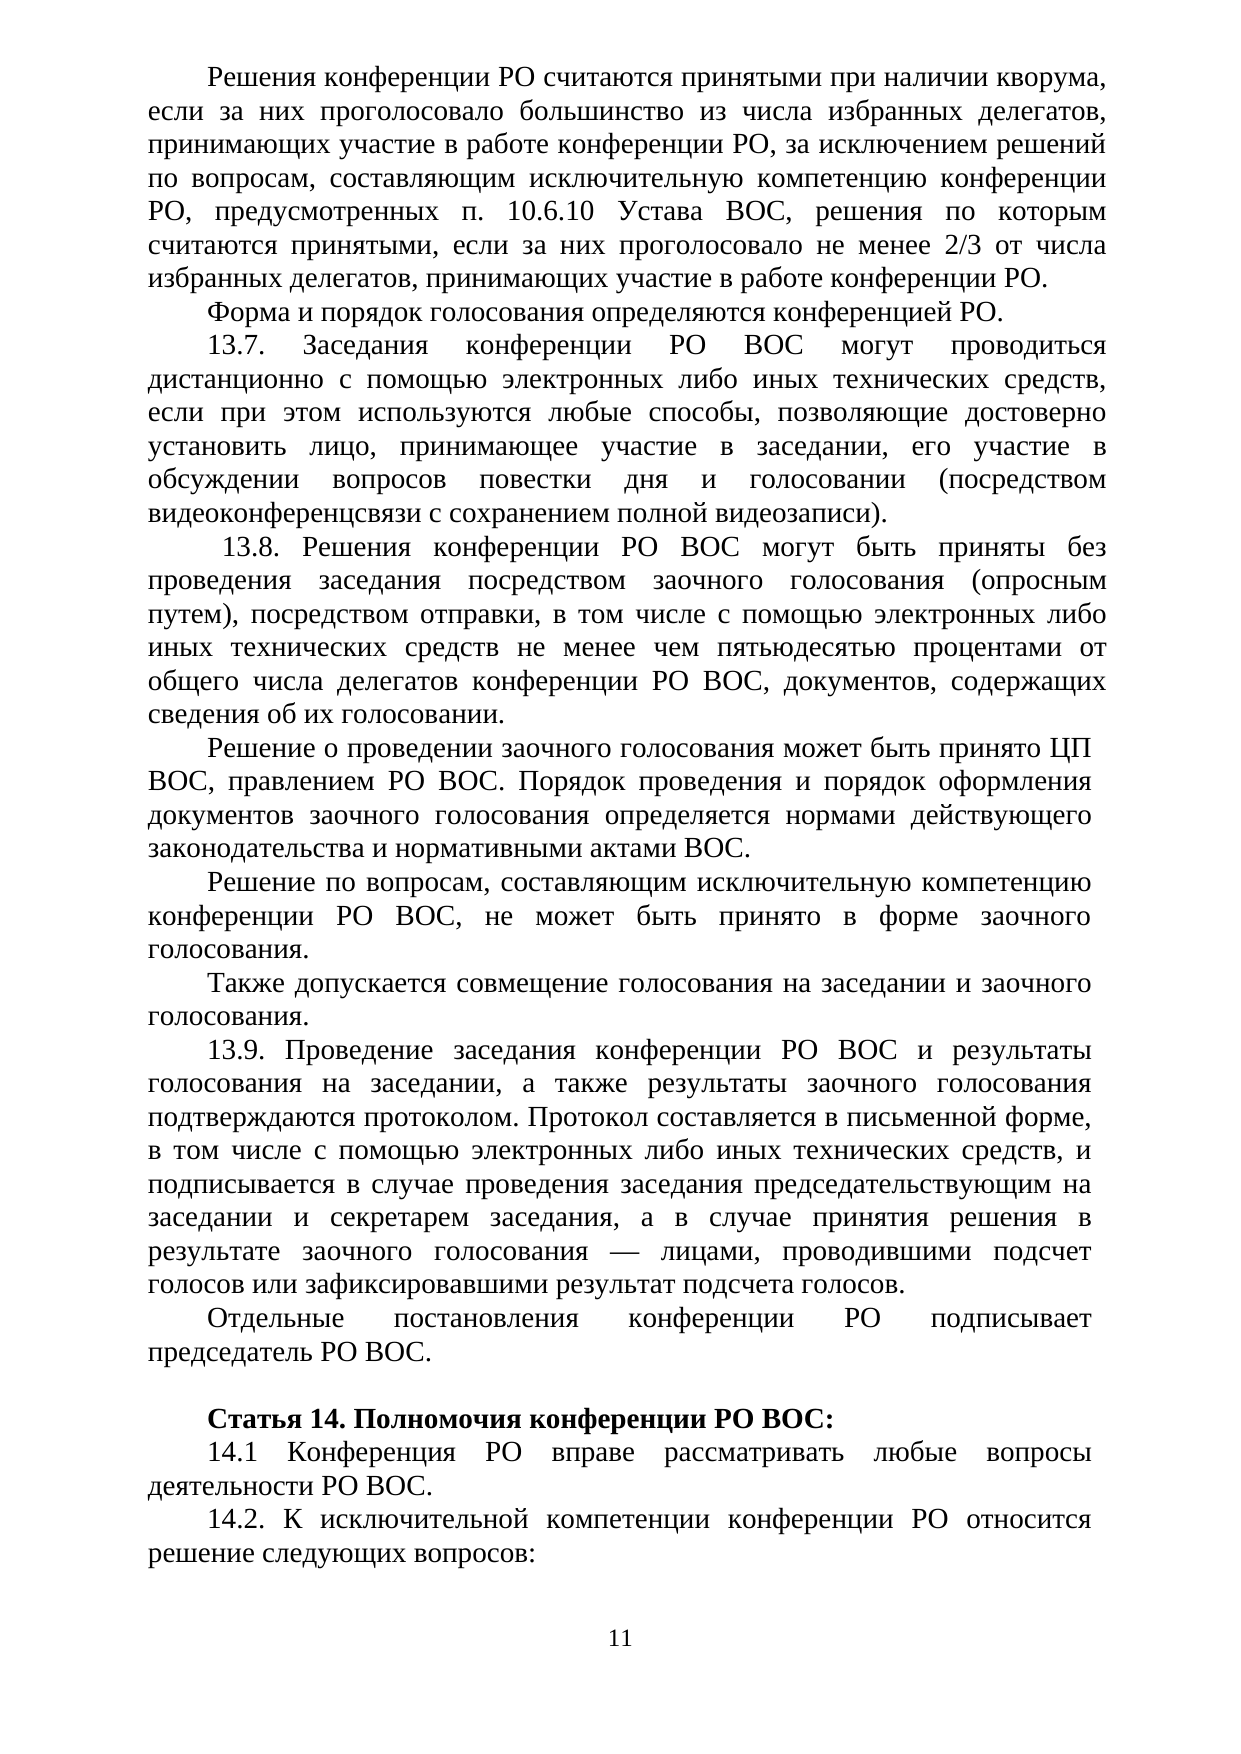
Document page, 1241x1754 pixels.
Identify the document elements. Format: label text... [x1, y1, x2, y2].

text Решения конференции РО считаются принятыми при наличии кворума, если за них проголосовало большинство из числа избранных делегатов, принимающих участие в работе конференции РО, за исключением решений по вопросам, составляющим исключительную компетенцию конференции РО, предусмотренных п. 10.6.10 Устава ВОС, решения по которым считаются принятыми, если за них проголосовало не менее 2/3 от числа избранных делегатов, принимающих участие в работе конференции РО. [148, 59, 1107, 294]
text Статья 14. Полномочия конференции РО ВОС: [148, 1401, 1093, 1434]
text Также допускается совмещение голосования на заседании и заочного голосования. [148, 965, 1092, 1032]
text 14.2. К исключительной компетенции конференции РО относится решение следующих вопросов: [148, 1501, 1092, 1568]
text 14.1 Конференция РО вправе рассматривать любые вопросы деятельности РО ВОС. [148, 1434, 1092, 1501]
text Решение по вопросам, составляющим исключительную компетенцию конференции РО ВОС, не может быть принято в форме заочного голосования. [148, 864, 1092, 965]
text 13.8. Решения конференции РО ВОС могут быть приняты без проведения заседания посредством заочного голосования (опросным путем), посредством отправки, в том числе с помощью электронных либо иных технических средств не менее чем пятьюдесятью процентами от общего числа делегатов конференции РО ВОС, документов, содержащих сведения об их голосовании. [148, 529, 1107, 730]
text Отдельные постановления конференции РО подписывает председатель РО ВОС. [148, 1300, 1092, 1367]
text Решение о проведении заочного голосования может быть принято ЦП ВОС, правлением РО ВОС. Порядок проведения и порядок оформления документов заочного голосования определяется нормами действующего законодательства и нормативными актами ВОС. [148, 730, 1092, 864]
text 13.7. Заседания конференции РО ВОС могут проводиться дистанционно с помощью электронных либо иных технических средств, если при этом используются любые способы, позволяющие достоверно установить лицо, принимающее участие в заседании, его участие в обсуждении вопросов повестки дня и голосовании (посредством видеоконференцсвязи с сохранением полной видеозаписи). [148, 327, 1107, 529]
text 13.9. Проведение заседания конференции РО ВОС и результаты голосования на заседании, а также результаты заочного голосования подтверждаются протоколом. Протокол составляется в письменной форме, в том числе с помощью электронных либо иных технических средств, и подписывается в случае проведения заседания председательствующим на заседании и секретарем заседания, а в случае принятия решения в результате заочного голосования — лицами, проводившими подсчет голосов или зафиксировавшими результат подсчета голосов. [148, 1032, 1092, 1300]
text Форма и порядок голосования определяются конференцией РО. [148, 294, 1107, 327]
